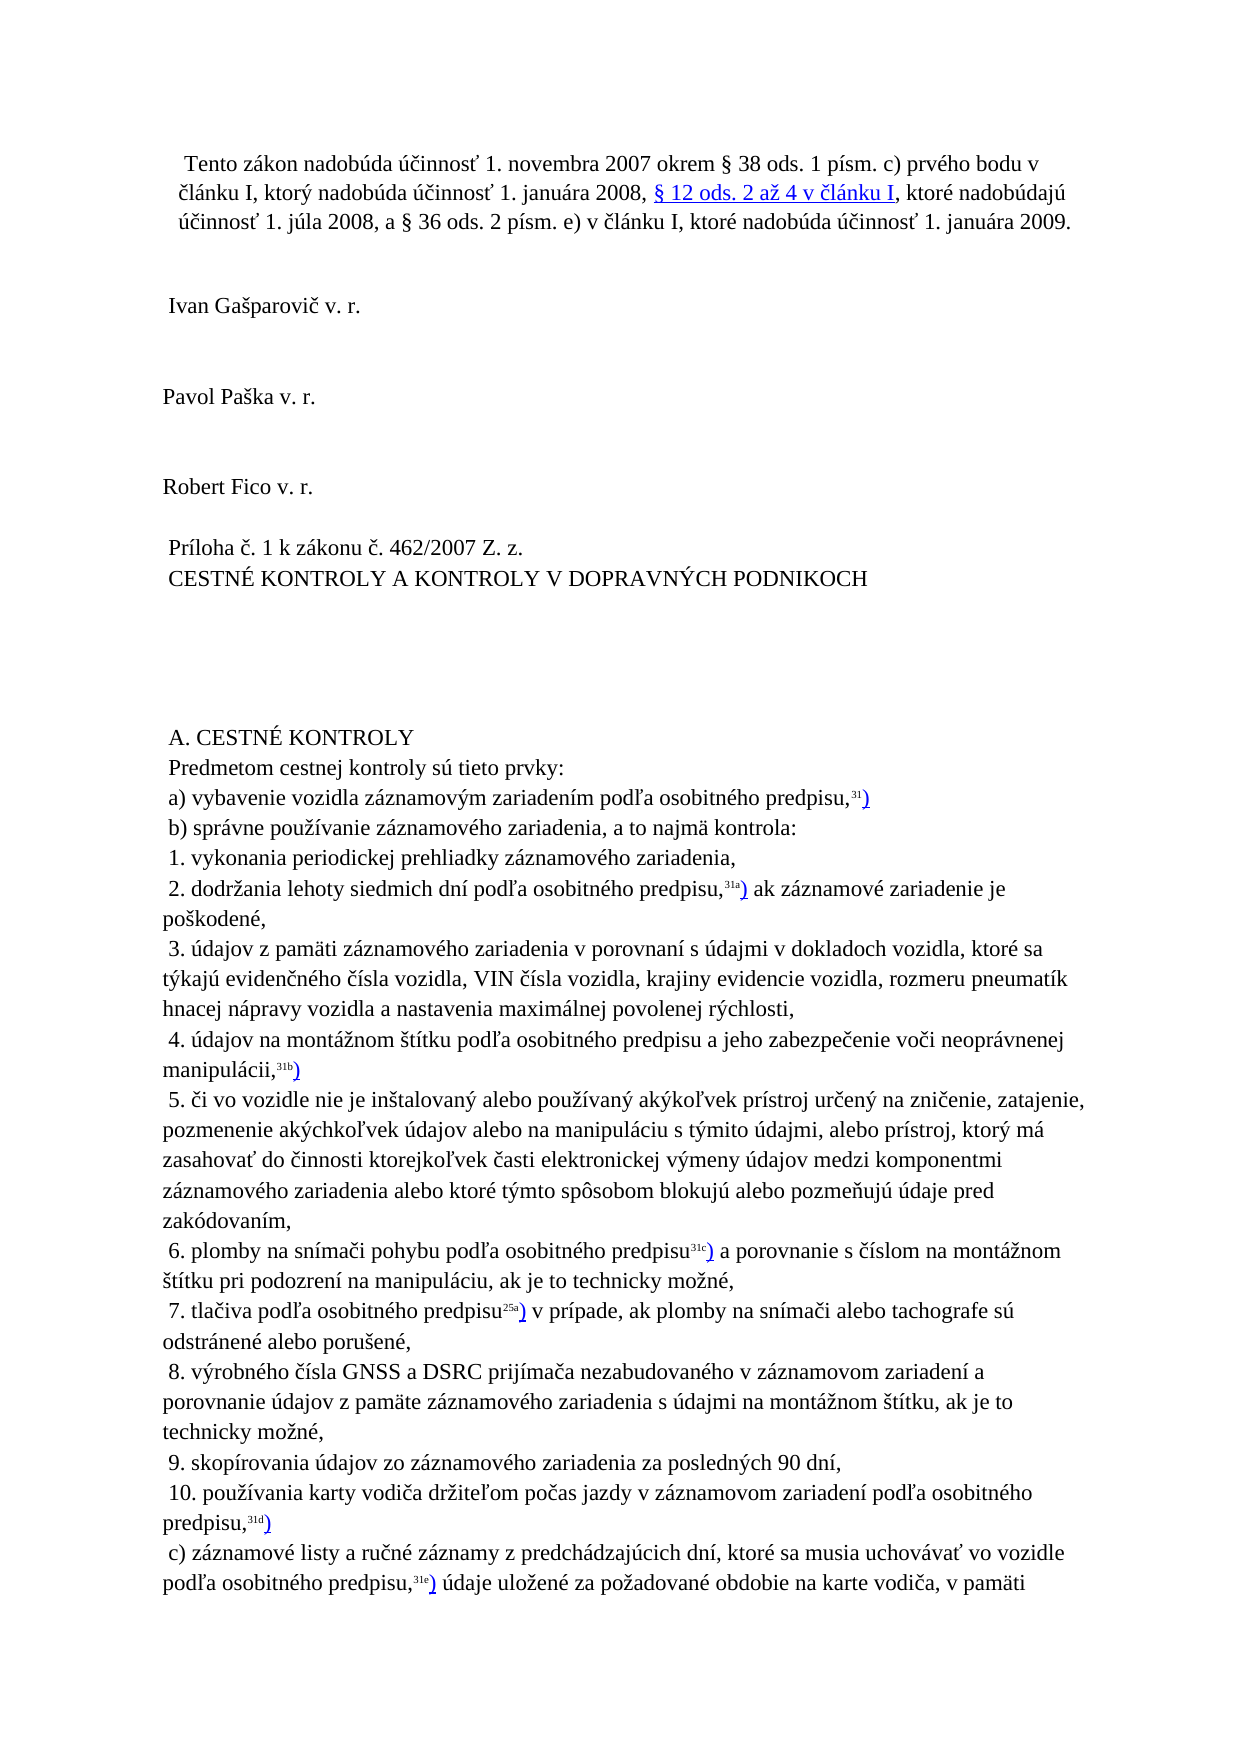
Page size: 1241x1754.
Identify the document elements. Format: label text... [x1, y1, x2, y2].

text 2. dodržania lehoty siedmich dní podľa osobitného predpisu,31a) ak záznamové zariadenie je poškodené, [162, 875, 1090, 931]
text 4. údajov na montážnom štítku podľa osobitného predpisu a jeho zabezpečenie voči neoprávnenej manipulácii,31b) [162, 1026, 1090, 1082]
text 8. výrobného čísla GNSS a DSRC prijímača nezabudovaného v záznamovom zariadení a porovnanie údajov z pamäte záznamového zariadenia s údajmi na montážnom štítku, ak je to technicky možné, [162, 1358, 1090, 1445]
text A. CESTNÉ KONTROLY [162, 724, 1090, 750]
text Príloha č. 1 k zákonu č. 462/2007 Z. z. [162, 534, 1090, 561]
text Pavol Paška v. r. [162, 383, 1090, 409]
text CESTNÉ KONTROLY A KONTROLY V DOPRAVNÝCH PODNIKOCH [162, 565, 1090, 591]
text 5. či vo vozidle nie je inštalovaný alebo používaný akýkoľvek prístroj určený na zničenie, zatajenie, pozmenenie akýchkoľvek údajov alebo na manipuláciu s týmito údajmi, alebo prístroj, ktorý má zasahovať do činnosti ktorejkoľvek časti elektronickej výmeny údajov medzi komponentmi záznamového zariadenia alebo ktoré týmto spôsobom blokujú alebo pozmeňujú údaje pred zakódovaním, [162, 1086, 1090, 1233]
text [162, 1539, 1090, 1596]
text Robert Fico v. r. [162, 473, 1090, 500]
text Tento zákon nadobúda účinnosť 1. novembra 2007 okrem § 38 ods. 1 písm. c) prvého bodu v článku I, ktorý nadobúda účinnosť 1. januára 2008, § 12 ods. 2 až 4 v článku I, ktoré nadobúdajú účinnosť 1. júla 2008, a § 36 ods. 2 písm. e) v článku I, ktoré nadobúda účinnosť 1. januára 2009. [178, 150, 1090, 234]
text a) vybavenie vozidla záznamovým zariadením podľa osobitného predpisu,31) [162, 784, 1090, 810]
text 6. plomby na snímači pohybu podľa osobitného predpisu31c) a porovnanie s číslom na montážnom štítku pri podozrení na manipuláciu, ak je to technicky možné, [162, 1237, 1090, 1294]
text 10. používania karty vodiča držiteľom počas jazdy v záznamovom zariadení podľa osobitného predpisu,31d) [162, 1479, 1090, 1535]
text 9. skopírovania údajov zo záznamového zariadenia za posledných 90 dní, [162, 1449, 1090, 1475]
text 7. tlačiva podľa osobitného predpisu25a) v prípade, ak plomby na snímači alebo tachografe sú odstránené alebo porušené, [162, 1298, 1090, 1354]
text Predmetom cestnej kontroly sú tieto prvky: [162, 754, 1090, 780]
text Ivan Gašparovič v. r. [162, 292, 1090, 319]
text b) správne používanie záznamového zariadenia, a to najmä kontrola: [162, 814, 1090, 841]
text 3. údajov z pamäti záznamového zariadenia v porovnaní s údajmi v dokladoch vozidla, ktoré sa týkajú evidenčného čísla vozidla, VIN čísla vozidla, krajiny evidencie vozidla, rozmeru pneumatík hnacej nápravy vozidla a nastavenia maximálnej povolenej rýchlosti, [162, 935, 1090, 1022]
text 1. vykonania periodickej prehliadky záznamového zariadenia, [162, 844, 1090, 871]
